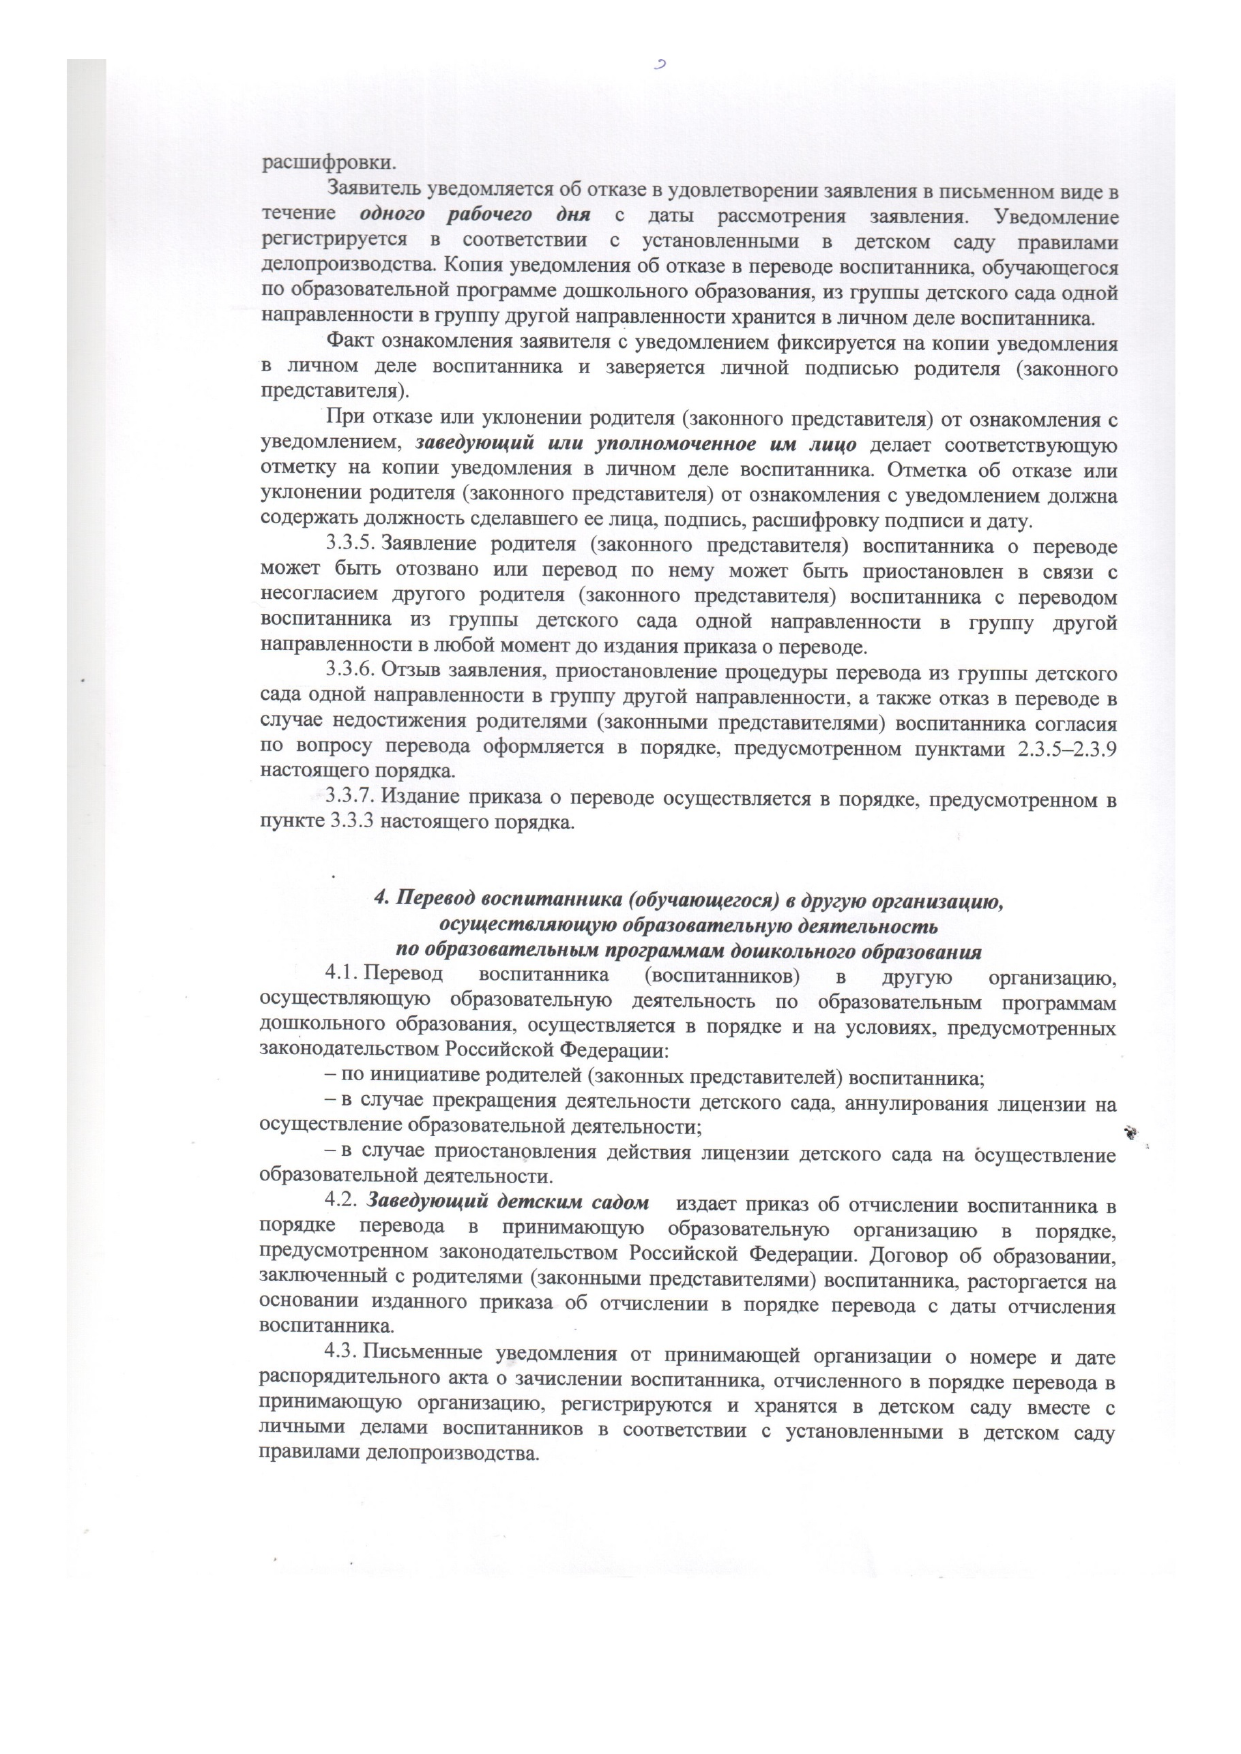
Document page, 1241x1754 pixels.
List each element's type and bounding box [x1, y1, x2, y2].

picture [59, 59, 1182, 1602]
